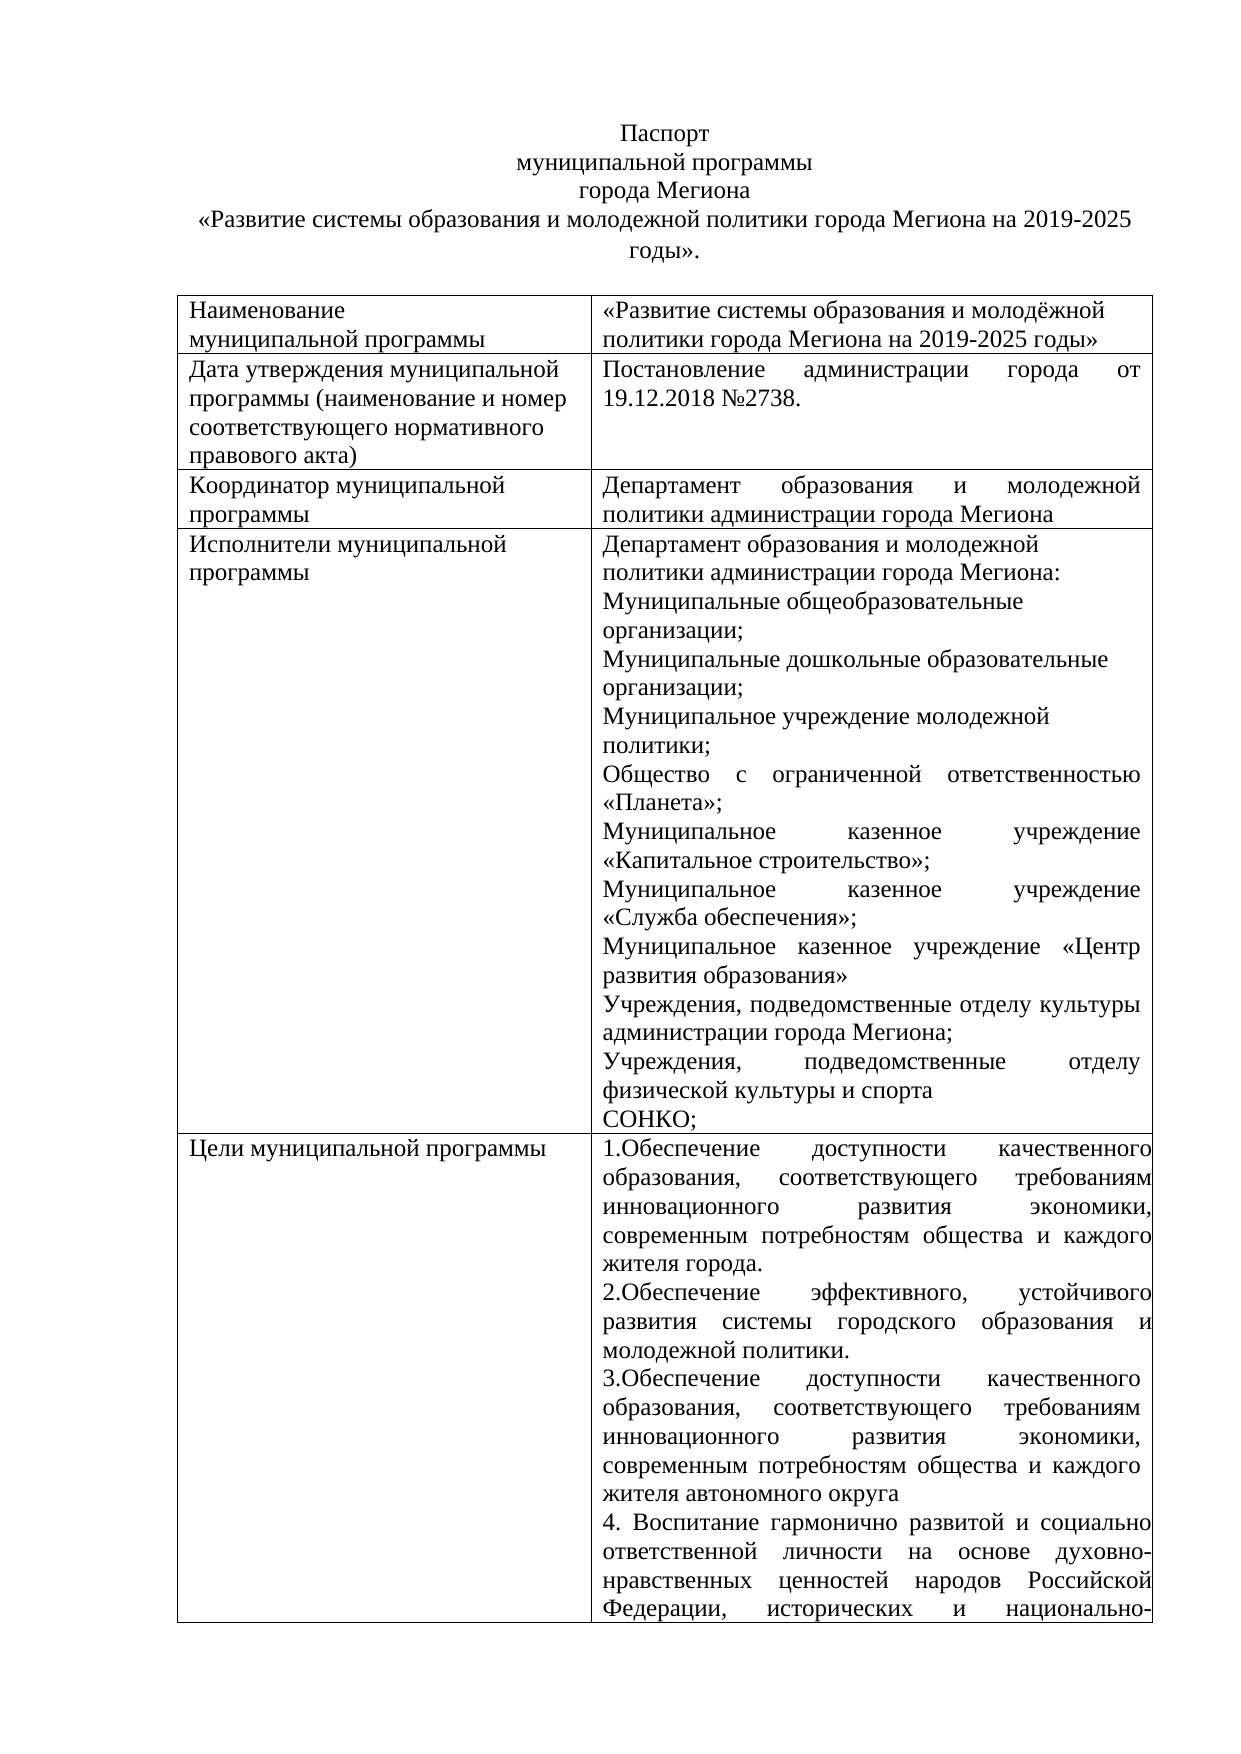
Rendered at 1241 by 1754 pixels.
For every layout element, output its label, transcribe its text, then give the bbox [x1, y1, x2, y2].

table_cell Департамент образования и молодежной политики администрации города Мегиона: Муниципальные общеобразовательные организации; Муниципальные дошкольные образовательные организации; Муниципальное учреждение молодежной политики; Общество с ограниченной ответственностью «Планета»; Муниципальное казенное учреждение «Капитальное строительство»; Муниципальное казенное учреждение «Служба обеспечения»; Муниципальное казенное учреждение «Центр развития образования» Учреждения, подведомственные отделу культуры администрации города Мегиона; Учреждения, подведомственные отделу физической культуры и спорта СОНКО; [592, 529, 1152, 1132]
text муниципальной программы [177, 147, 1152, 176]
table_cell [592, 1134, 1152, 1622]
text «Развитие системы образования и молодежной политики города Мегиона на 2019-2025 годы». [177, 204, 1152, 264]
table_cell Дата утверждения муниципальной программы (наименование и номер соответствующего нормативного правового акта) [178, 354, 591, 469]
text города Мегиона [177, 176, 1152, 204]
text Паспорт [177, 118, 1152, 147]
table_cell Координатор муниципальной программы [178, 470, 591, 528]
table_cell Постановление администрации города от 19.12.2018 №2738. [592, 354, 1152, 469]
table_cell Департамент образования и молодежной политики администрации города Мегиона [592, 470, 1152, 528]
table_header Наименование муниципальной программы [178, 296, 591, 353]
table_header «Развитие системы образования и молодёжной политики города Мегиона на 2019-2025 годы» [592, 296, 1152, 353]
table_cell Исполнители муниципальной программы [178, 529, 591, 1132]
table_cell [178, 1134, 591, 1622]
